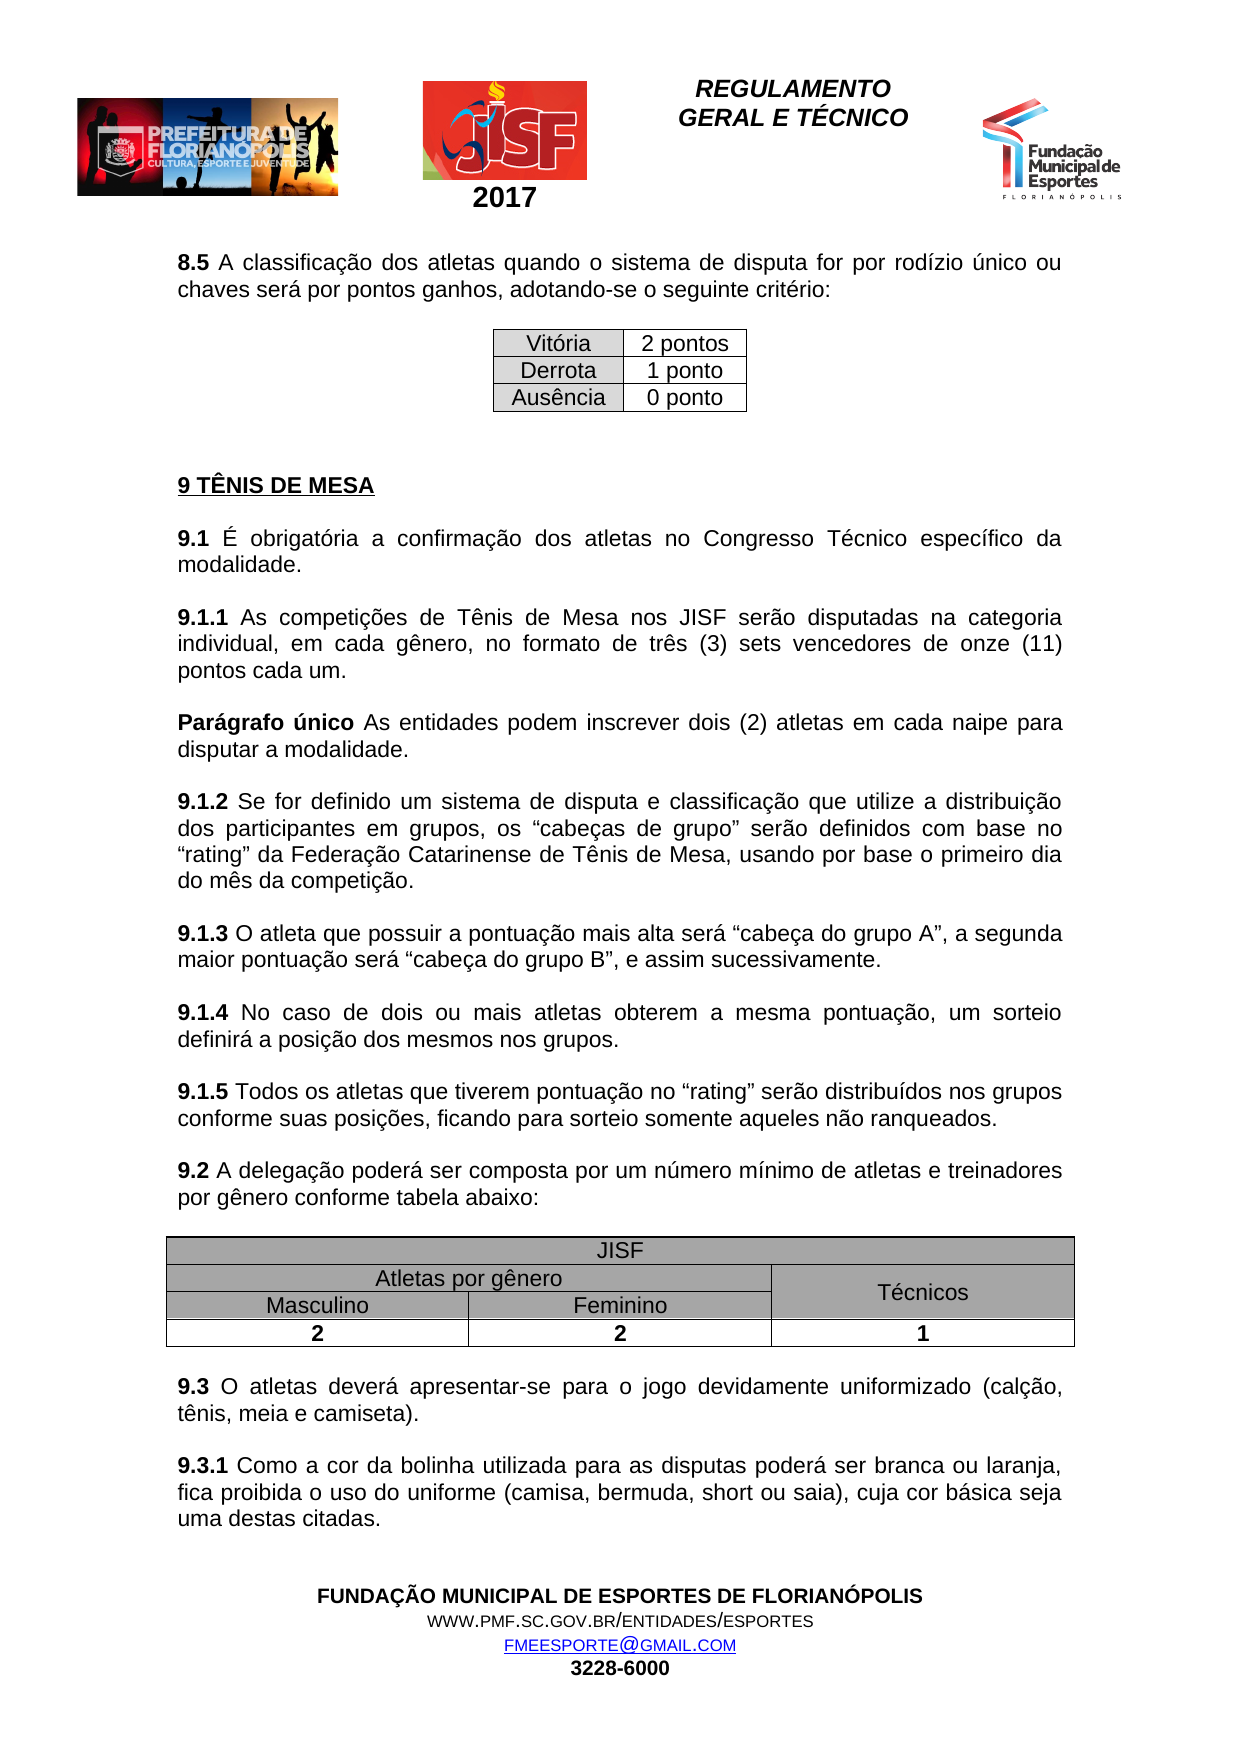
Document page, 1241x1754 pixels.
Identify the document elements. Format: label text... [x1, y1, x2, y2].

table_cell Derrota [494, 357, 623, 383]
table_header JISF [167, 1238, 1074, 1264]
text 9.1.5 Todos os atletas que tiverem pontuação no “rating” serão distribuídos nos grupos conforme suas posições, ficando para sorteio somente aqueles não ranqueados. [177, 1078, 1063, 1131]
text 9.3 O atletas deverá apresentar-se para o jogo devidamente uniformizado (calção, tênis, meia e camiseta). [177, 1373, 1063, 1426]
text 9.3.1 Como a cor da bolinha utilizada para as disputas poderá ser branca ou laranja, fica proibida o uso do uniforme (camisa, bermuda, short ou saia), cuja cor básica seja uma destas citadas. [177, 1452, 1063, 1531]
text 9.1 É obrigatória a confirmação dos atletas no Congresso Técnico específico da modalidade. [177, 525, 1063, 577]
table_header 2 pontos [624, 330, 746, 356]
table_cell 0 ponto [624, 384, 746, 411]
table_cell 2 [469, 1320, 771, 1346]
table_cell 1 [772, 1320, 1074, 1346]
text Parágrafo único As entidades podem inscrever dois (2) atletas em cada naipe para disputar a modalidade. [177, 709, 1063, 762]
table_cell Masculino [167, 1292, 468, 1318]
picture [77, 98, 339, 196]
text 9.1.3 O atleta que possuir a pontuação mais alta será “cabeça do grupo A”, a segunda maior pontuação será “cabeça do grupo B”, e assim sucessivamente. [177, 920, 1063, 973]
table_cell Técnicos [772, 1265, 1074, 1318]
text 9.1.4 No caso de dois ou mais atletas obterem a mesma pontuação, um sorteio definirá a posição dos mesmos nos grupos. [177, 999, 1063, 1052]
table_cell 2 [167, 1320, 468, 1346]
text 9.2 A delegação poderá ser composta por um número mínimo de atletas e treinadores por gênero conforme tabela abaixo: [177, 1157, 1063, 1210]
text 9.1.1 As competições de Tênis de Mesa nos JISF serão disputadas na categoria individual, em cada gênero, no formato de três (3) sets vencedores de onze (11) pontos cada um. [177, 604, 1063, 683]
table_header Vitória [494, 330, 623, 356]
text 9 TÊNIS DE MESA [177, 472, 1063, 498]
picture [961, 73, 1143, 221]
table_cell 1 ponto [624, 357, 746, 383]
table_cell Feminino [469, 1292, 771, 1318]
picture [422, 81, 587, 180]
text 8.5 A classificação dos atletas quando o sistema de disputa for por rodízio único ou chaves será por pontos ganhos, adotando-se o seguinte critério: [177, 249, 1063, 302]
text 9.1.2 Se for definido um sistema de disputa e classificação que utilize a distribuição dos participantes em grupos, os “cabeças de grupo” serão definidos com base no “rating” da Federação Catarinense de Tênis de Mesa, usando por base o primeiro dia do mês da competição. [177, 788, 1063, 894]
table_cell Ausência [494, 384, 623, 411]
table_cell Atletas por gênero [167, 1265, 771, 1291]
